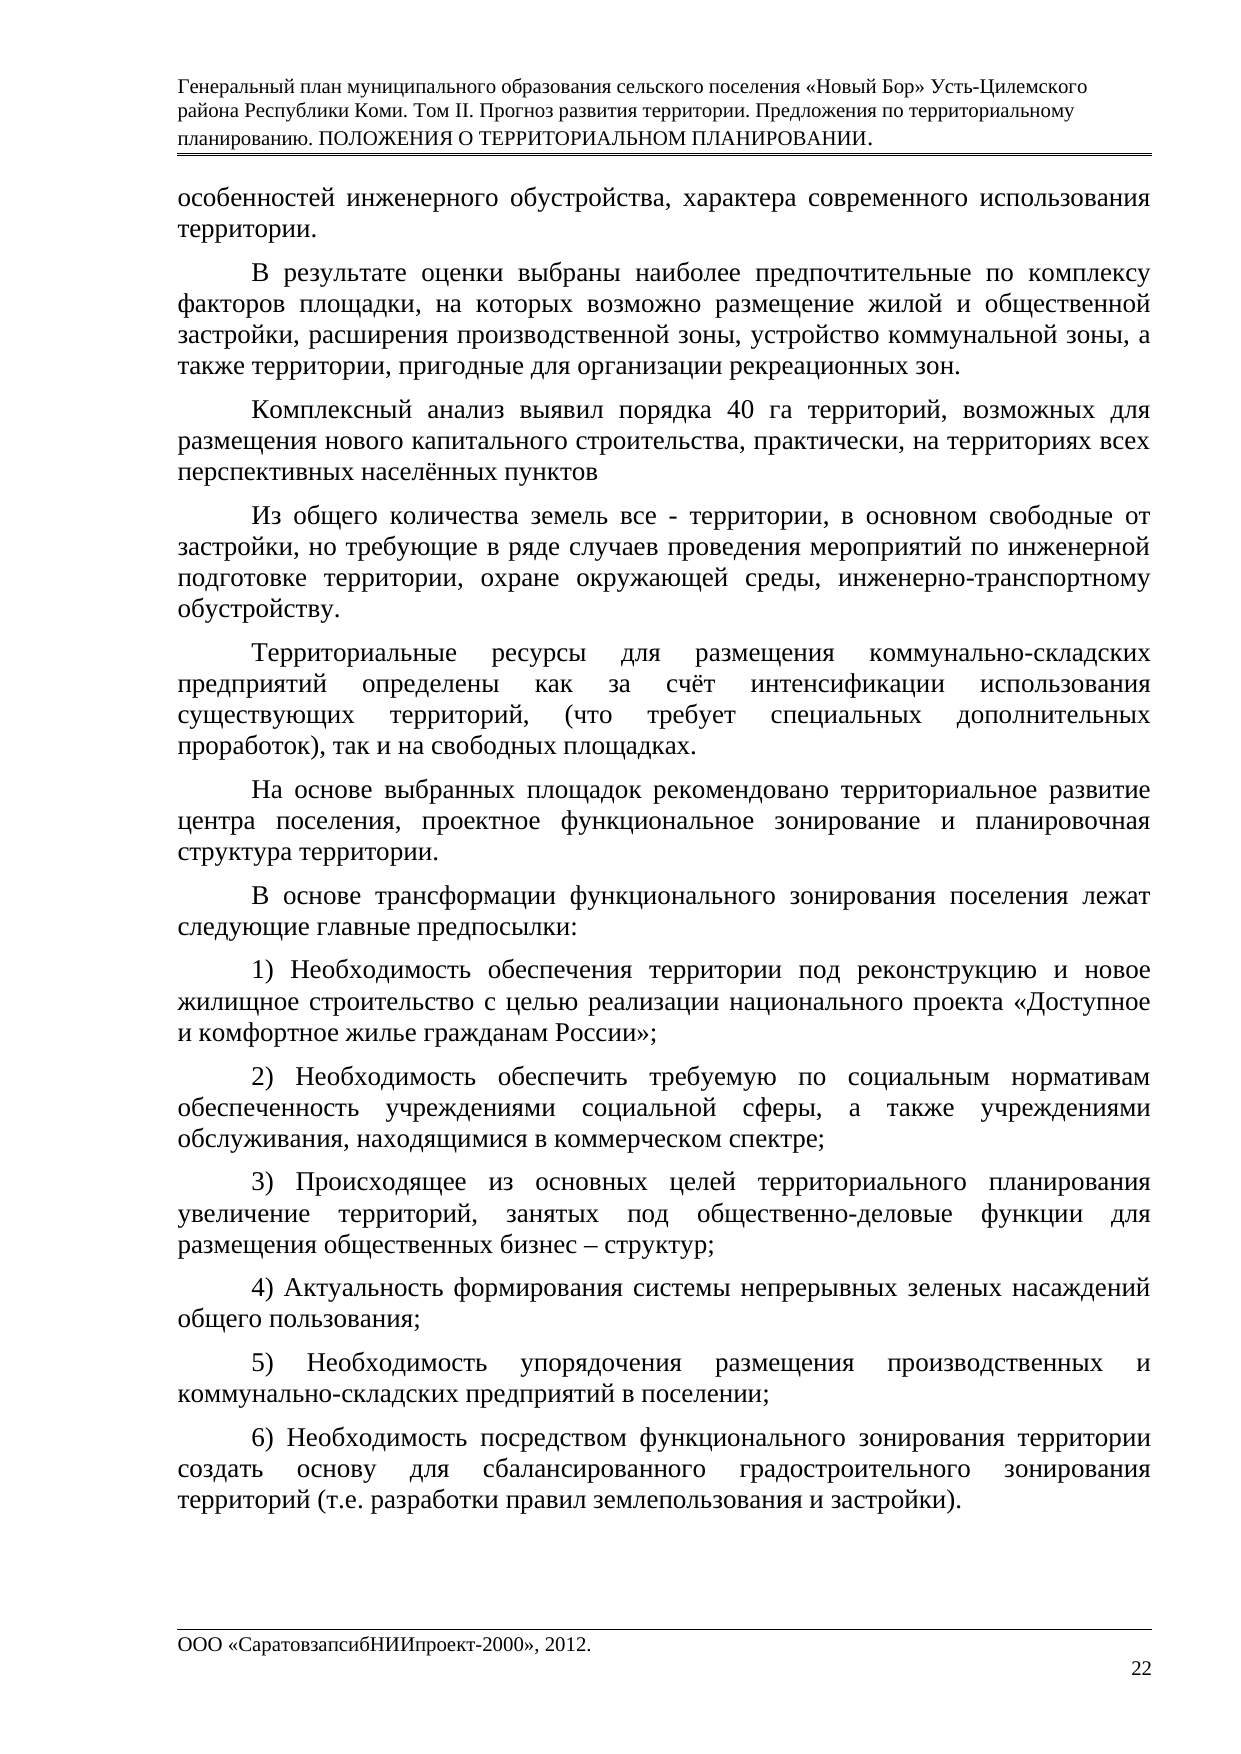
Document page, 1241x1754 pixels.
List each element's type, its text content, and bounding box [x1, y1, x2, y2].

text 5) Необходимость упорядочения размещения производственных и коммунально-складских предприятий в поселении; [177, 1346, 1152, 1408]
text Территориальные ресурсы для размещения коммунально-складских предприятий определены как за счёт интенсификации использования существующих территорий, (что требует специальных дополнительных проработок), так и на свободных площадках. [177, 636, 1152, 760]
text 6) Необходимость посредством функционального зонирования территории создать основу для сбалансированного градостроительного зонирования территорий (т.е. разработки правил землепользования и застройки). [177, 1421, 1152, 1514]
text Из общего количества земель все - территории, в основном свободные от застройки, но требующие в ряде случаев проведения мероприятий по инженерной подготовке территории, охране окружающей среды, инженерно-транспортному обустройству. [177, 499, 1152, 623]
text В результате оценки выбраны наиболее предпочтительные по комплексу факторов площадки, на которых возможно размещение жилой и общественной застройки, расширения производственной зоны, устройство коммунальной зоны, а также территории, пригодные для организации рекреационных зон. [177, 256, 1152, 380]
text 2) Необходимость обеспечить требуемую по социальным нормативам обеспеченность учреждениями социальной сферы, а также учреждениями обслуживания, находящимися в коммерческом спектре; [177, 1059, 1152, 1153]
text На основе выбранных площадок рекомендовано территориальное развитие центра поселения, проектное функциональное зонирование и планировочная структура территории. [177, 773, 1152, 866]
text В основе трансформации функционального зонирования поселения лежат следующие главные предпосылки: [177, 879, 1152, 941]
text Комплексный анализ выявил порядка 40 га территорий, возможных для размещения нового капитального строительства, практически, на территориях всех перспективных населённых пунктов [177, 393, 1152, 486]
text 1) Необходимость обеспечения территории под реконструкцию и новое жилищное строительство с целью реализации национального проекта «Доступное и комфортное жилье гражданам России»; [177, 954, 1152, 1047]
text 4) Актуальность формирования системы непрерывных зеленых насаждений общего пользования; [177, 1271, 1152, 1334]
text 3) Происходящее из основных целей территориального планирования увеличение территорий, занятых под общественно-деловые функции для размещения общественных бизнес – структур; [177, 1166, 1152, 1259]
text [177, 181, 1152, 243]
